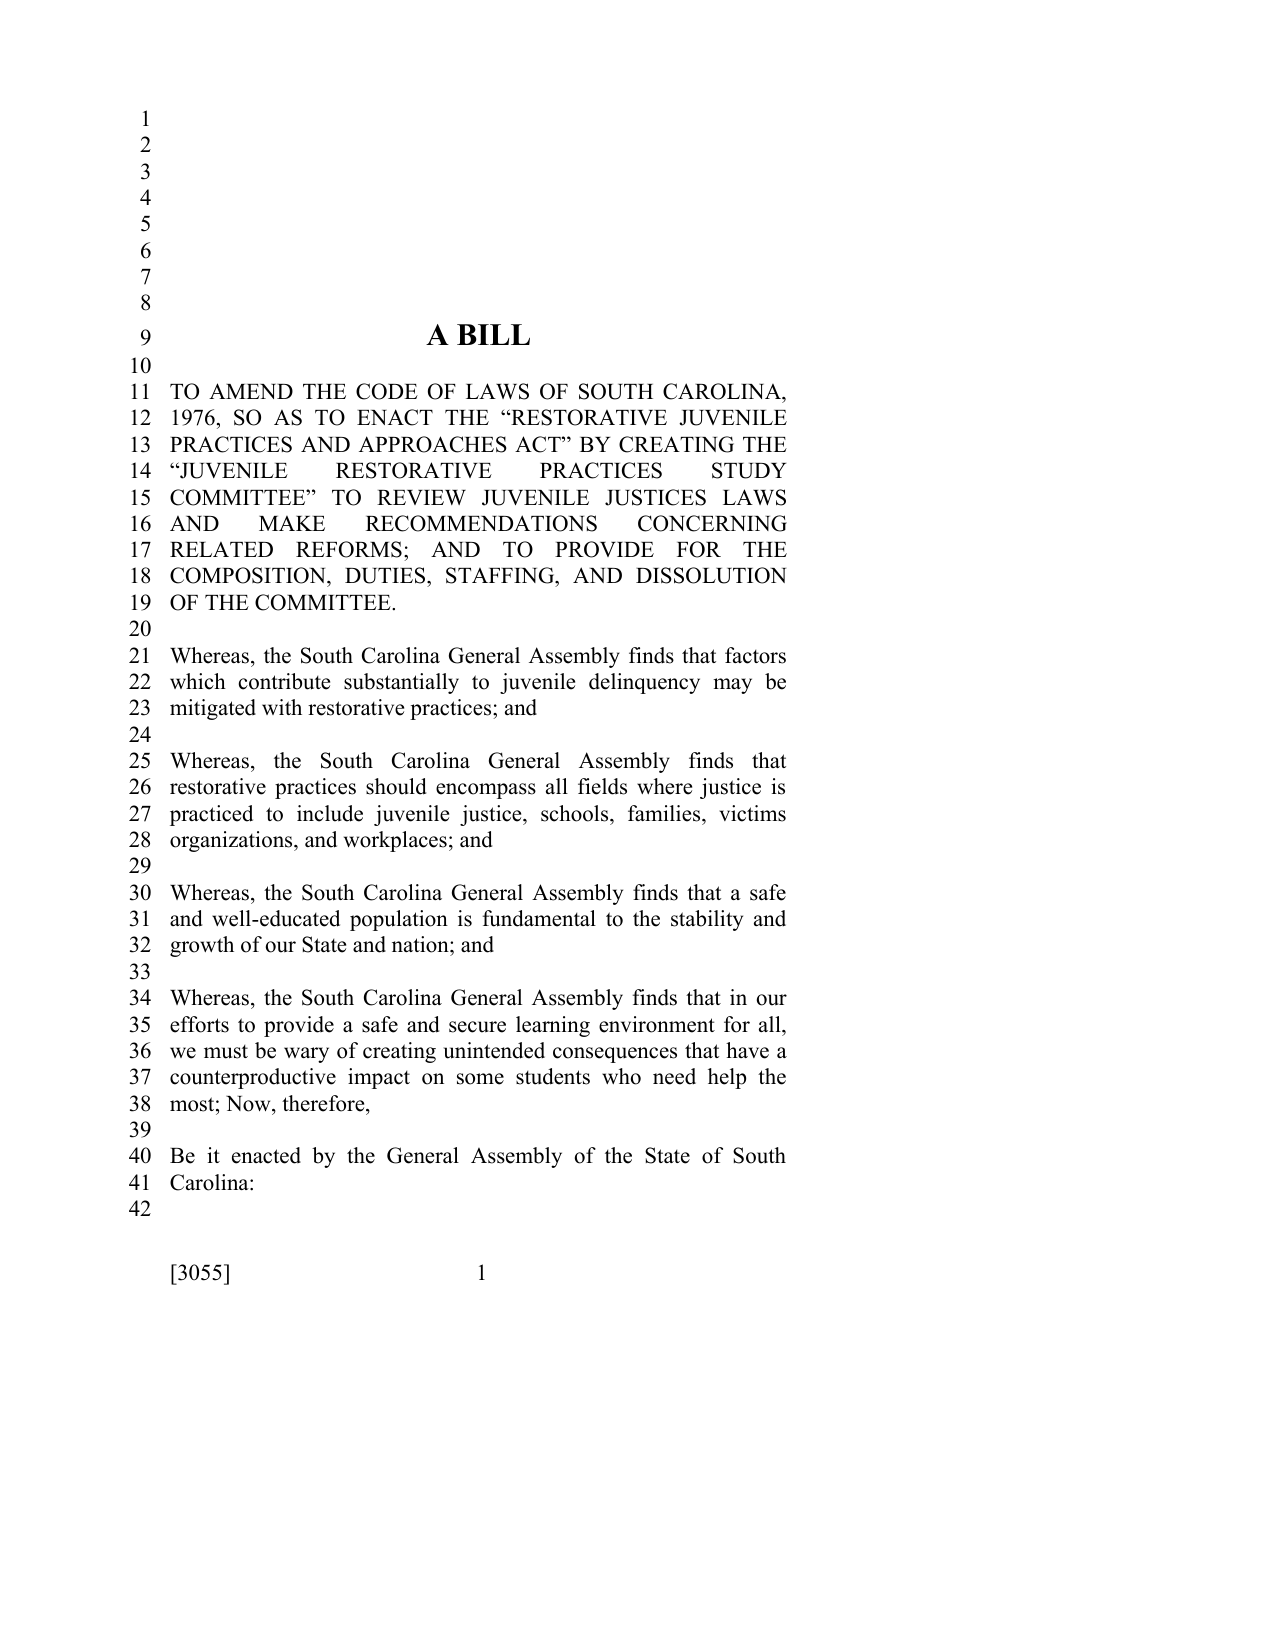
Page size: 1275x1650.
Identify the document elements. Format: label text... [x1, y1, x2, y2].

text Whereas, the South Carolina General Assembly finds that a safe and well-educated population is fundamental to the stability and growth of our State and nation; and [169, 879, 787, 958]
text A BILL [169, 316, 787, 352]
text Whereas, the South Carolina General Assembly finds that in our efforts to provide a safe and secure learning environment for all, we must be wary of creating unintended consequences that have a counterproductive impact on some students who need help the most; Now, therefore, [169, 984, 787, 1116]
text Be it enacted by the General Assembly of the State of South Carolina: [169, 1142, 787, 1195]
text Whereas, the South Carolina General Assembly finds that restorative practices should encompass all fields where justice is practiced to include juvenile justice, schools, families, victims organizations, and workplaces; and [169, 747, 787, 852]
text Whereas, the South Carolina General Assembly finds that factors which contribute substantially to juvenile delinquency may be mitigated with restorative practices; and [169, 642, 787, 721]
text TO AMEND THE CODE OF LAWS OF SOUTH CAROLINA, 1976, SO AS TO ENACT THE “RESTORATIVE JUVENILE PRACTICES AND APPROACHES ACT” BY CREATING THE “JUVENILE RESTORATIVE PRACTICES STUDY COMMITTEE” TO REVIEW JUVENILE JUSTICES LAWS AND MAKE RECOMMENDATIONS CONCERNING RELATED REFORMS; AND TO PROVIDE FOR THE COMPOSITION, DUTIES, STAFFING, AND DISSOLUTION OF THE COMMITTEE. [169, 378, 787, 615]
